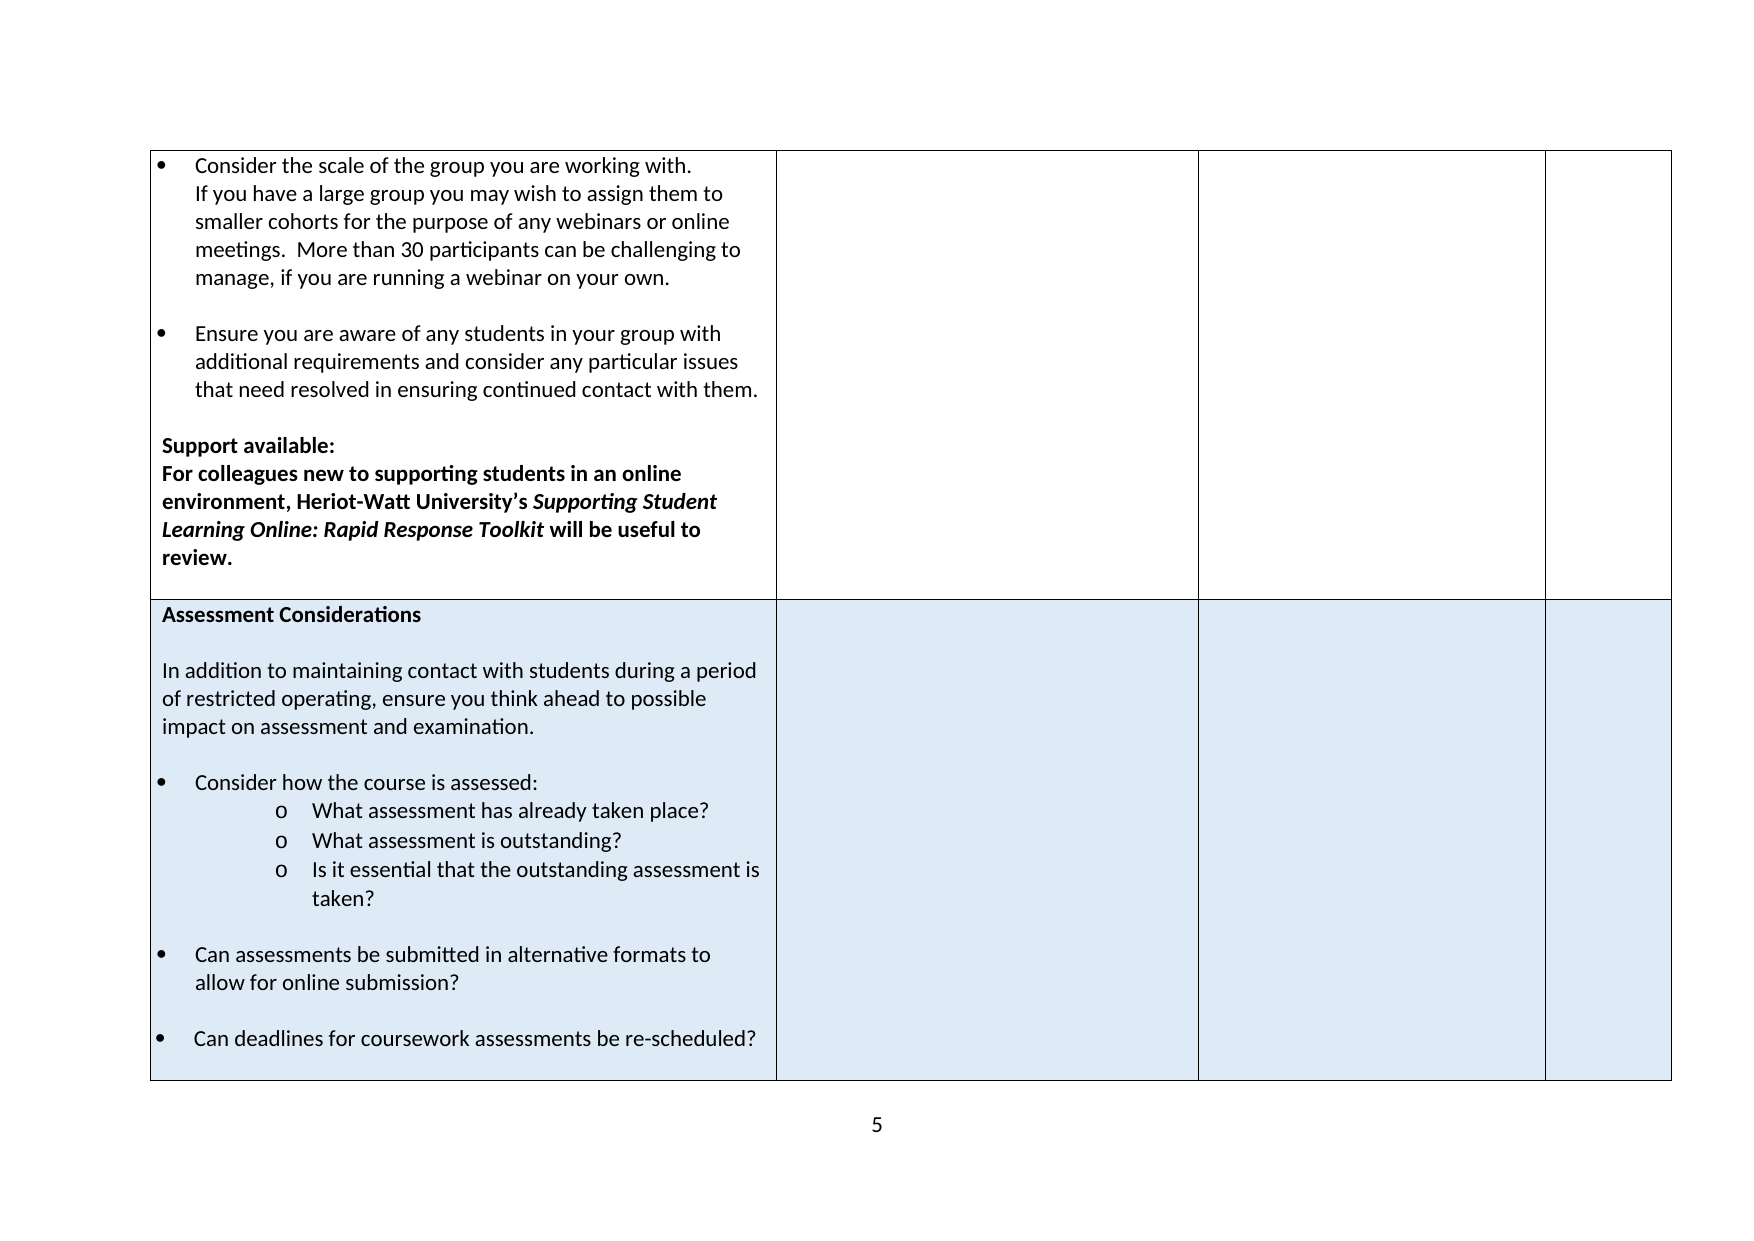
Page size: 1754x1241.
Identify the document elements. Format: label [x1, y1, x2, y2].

table_cell [1199, 151, 1545, 599]
table_cell [777, 151, 1198, 599]
table_cell [1199, 600, 1545, 1080]
table_cell [1546, 600, 1671, 1080]
table_cell [1546, 151, 1671, 599]
table_cell [151, 600, 776, 1080]
table_cell [777, 600, 1198, 1080]
table_cell [151, 151, 776, 599]
